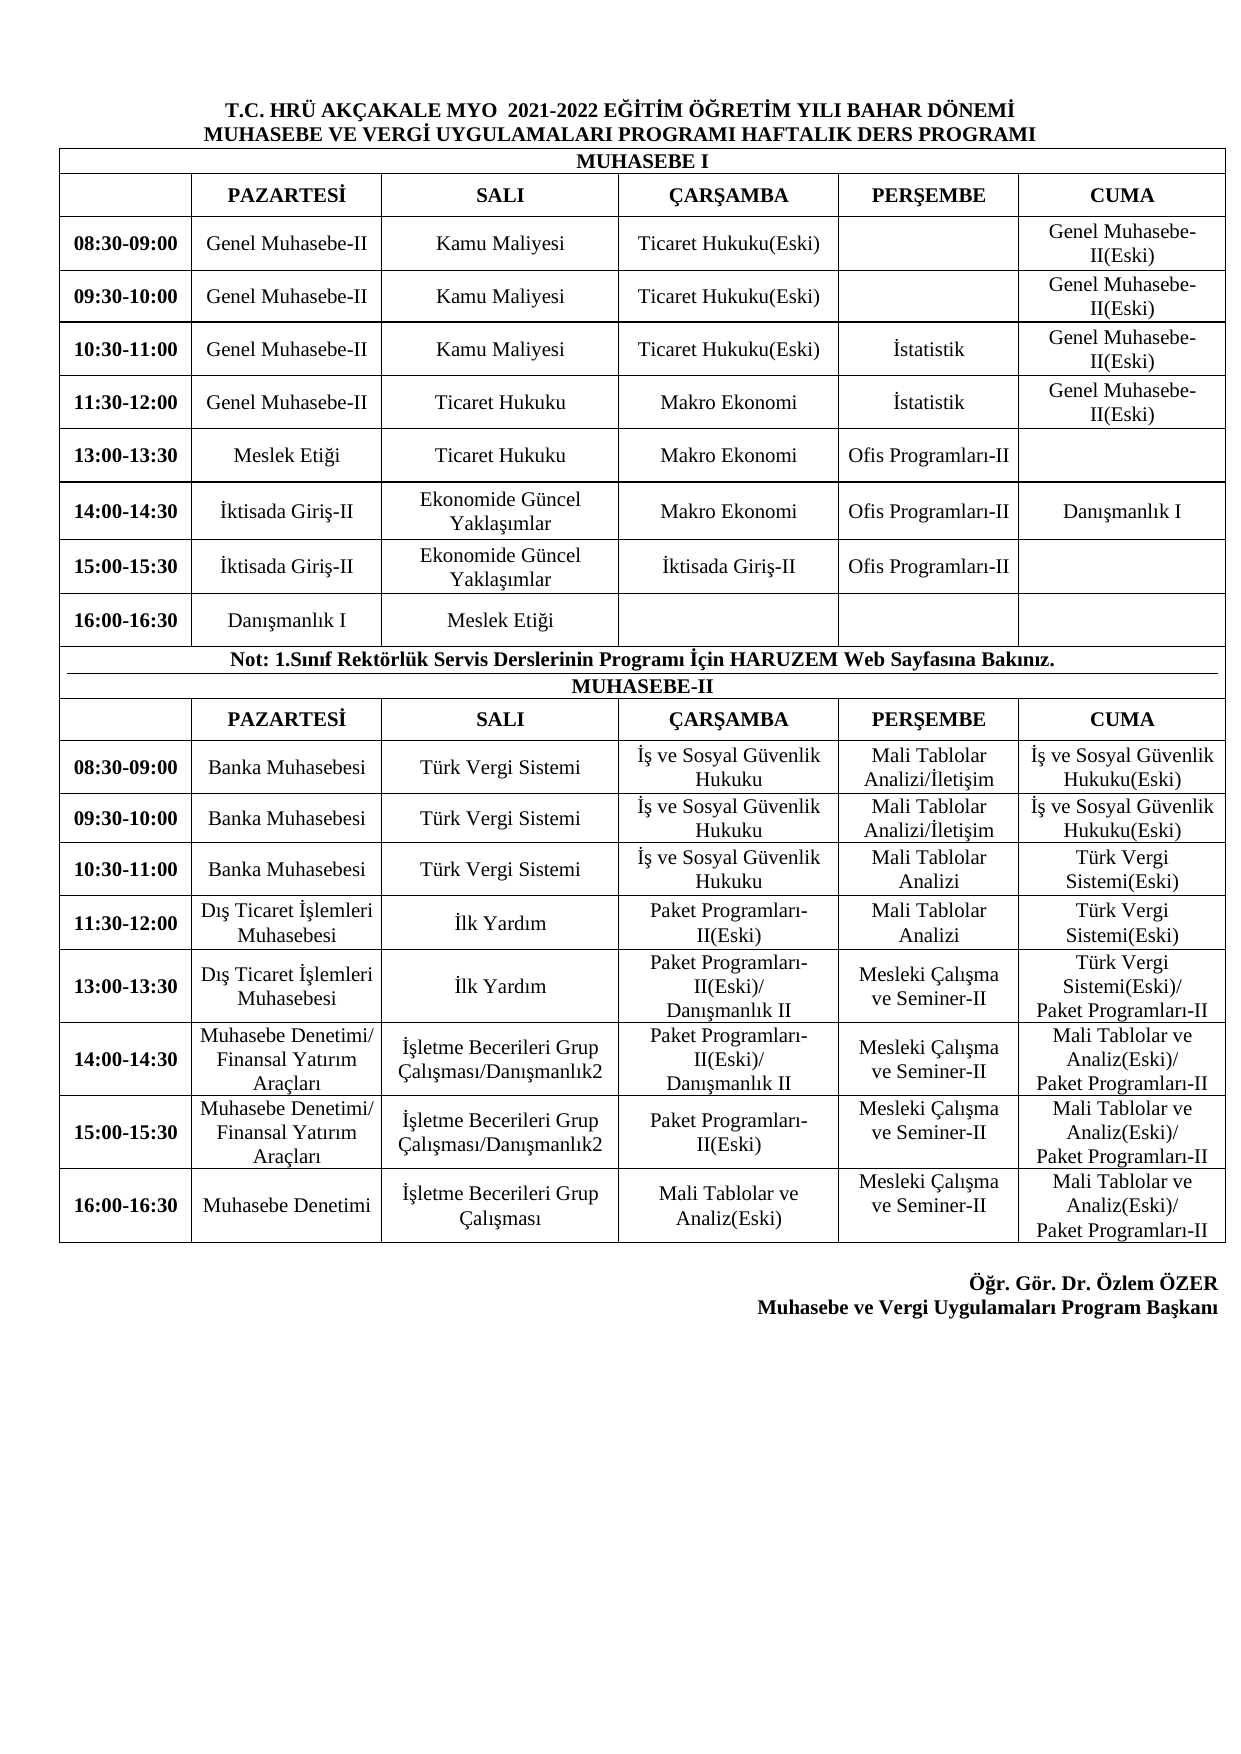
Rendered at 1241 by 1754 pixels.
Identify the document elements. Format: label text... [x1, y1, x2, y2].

table_cell Ofis Programları-II [839, 429, 1018, 481]
table_cell 09:30-10:00 [60, 794, 191, 842]
table_cell Mesleki Çalışma ve Seminer-II [839, 950, 1018, 1022]
table_cell [60, 174, 191, 216]
table_cell Kamu Maliyesi [382, 323, 618, 375]
table_cell İşletme Becerileri Grup Çalışması [382, 1169, 618, 1242]
table_cell 16:00-16:30 [60, 594, 191, 646]
table_cell Banka Muhasebesi [192, 741, 381, 793]
table_cell Türk Vergi Sistemi [382, 794, 618, 842]
table_cell Mali Tablolar Analizi [839, 843, 1018, 895]
table_cell ÇARŞAMBA [619, 699, 838, 739]
table_cell İlk Yardım [382, 950, 618, 1022]
table_cell Paket Programları-II(Eski) [619, 1096, 838, 1168]
table_cell İşletme Becerileri Grup Çalışması/Danışmanlık2 [382, 1096, 618, 1168]
table_cell Türk Vergi Sistemi(Eski) [1019, 896, 1225, 949]
table_cell 15:00-15:30 [60, 540, 191, 593]
table_cell [839, 217, 1018, 269]
table_cell 08:30-09:00 [60, 217, 191, 269]
table_cell [1019, 594, 1225, 646]
table_cell 11:30-12:00 [60, 376, 191, 428]
table_cell Paket Programları-II(Eski)/ Danışmanlık II [619, 950, 838, 1022]
table_cell Danışmanlık I [1019, 483, 1225, 539]
table_cell Mesleki Çalışma ve Seminer-II [839, 1023, 1018, 1095]
table_cell İktisada Giriş-II [192, 483, 381, 539]
table_cell PAZARTESİ [192, 174, 381, 216]
table_cell Paket Programları-II(Eski) [619, 896, 838, 949]
table_cell CUMA [1019, 699, 1225, 739]
table_cell Türk Vergi Sistemi [382, 843, 618, 895]
table_cell 10:30-11:00 [60, 323, 191, 375]
table_cell Genel Muhasebe-II [192, 323, 381, 375]
table_header MUHASEBE I [60, 149, 1225, 173]
table_cell 09:30-10:00 [60, 271, 191, 321]
table_cell Genel Muhasebe-II(Eski) [1019, 217, 1225, 269]
table_cell Genel Muhasebe-II(Eski) [1019, 376, 1225, 428]
table_cell İş ve Sosyal Güvenlik Hukuku [619, 794, 838, 842]
table_cell Ofis Programları-II [839, 483, 1018, 539]
table_cell [619, 594, 838, 646]
table_cell Dış Ticaret İşlemleri Muhasebesi [192, 950, 381, 1022]
table_cell Kamu Maliyesi [382, 217, 618, 269]
table_cell Ekonomide Güncel Yaklaşımlar [382, 540, 618, 593]
table_cell Ticaret Hukuku(Eski) [619, 271, 838, 321]
table_cell Ticaret Hukuku [382, 376, 618, 428]
table_cell 11:30-12:00 [60, 896, 191, 949]
table_cell Öğr. Gör. Dr. Özlem ÖZER Muhasebe ve Vergi Uygulamaları Program Başkanı [60, 1243, 1226, 1319]
table_cell Banka Muhasebesi [192, 794, 381, 842]
table_cell Dış Ticaret İşlemleri Muhasebesi [192, 896, 381, 949]
table_cell Paket Programları-II(Eski)/ Danışmanlık II [619, 1023, 838, 1095]
table_cell Mali Tablolar Analizi [839, 896, 1018, 949]
table_cell Mali Tablolar ve Analiz(Eski)/ Paket Programları-II [1019, 1096, 1225, 1168]
table_cell [1019, 429, 1225, 481]
table_cell ÇARŞAMBA [619, 174, 838, 216]
table_cell Türk Vergi Sistemi(Eski) [1019, 843, 1225, 895]
table_cell Türk Vergi Sistemi [382, 741, 618, 793]
table_cell [839, 594, 1018, 646]
table_cell Ofis Programları-II [839, 540, 1018, 593]
table_cell PERŞEMBE [839, 174, 1018, 216]
table_cell Mali Tablolar Analizi/İletişim [839, 741, 1018, 793]
table_cell Ticaret Hukuku(Eski) [619, 217, 838, 269]
table_cell 15:00-15:30 [60, 1096, 191, 1168]
table_cell Kamu Maliyesi [382, 271, 618, 321]
table_cell SALI [382, 699, 618, 739]
table_cell Not: 1.Sınıf Rektörlük Servis Derslerinin Programı İçin HARUZEM Web Sayfasına Bakınız. MUHASEBE-II [60, 647, 1225, 698]
table_cell Türk Vergi Sistemi(Eski)/ Paket Programları-II [1019, 950, 1225, 1022]
table_cell Meslek Etiği [382, 594, 618, 646]
table_cell Mali Tablolar ve Analiz(Eski) [619, 1169, 838, 1242]
table_cell SALI [382, 174, 618, 216]
table_cell Ekonomide Güncel Yaklaşımlar [382, 483, 618, 539]
table_cell İş ve Sosyal Güvenlik Hukuku(Eski) [1019, 741, 1225, 793]
table_cell Makro Ekonomi [619, 483, 838, 539]
table_cell Genel Muhasebe-II [192, 376, 381, 428]
table_cell [1019, 540, 1225, 593]
table_cell [839, 271, 1018, 321]
table_cell İstatistik [839, 323, 1018, 375]
table_cell CUMA [1019, 174, 1225, 216]
table_cell 10:30-11:00 [60, 843, 191, 895]
table_cell Meslek Etiği [192, 429, 381, 481]
table_cell Muhasebe Denetimi [192, 1169, 381, 1242]
table_cell Mali Tablolar Analizi/İletişim [839, 794, 1018, 842]
table_cell PERŞEMBE [839, 699, 1018, 739]
table_cell Muhasebe Denetimi/ Finansal Yatırım Araçları [192, 1096, 381, 1168]
table_cell Genel Muhasebe-II [192, 271, 381, 321]
table_cell Mali Tablolar ve Analiz(Eski)/ Paket Programları-II [1019, 1023, 1225, 1095]
table_cell Makro Ekonomi [619, 376, 838, 428]
table_cell İstatistik [839, 376, 1018, 428]
table_cell İş ve Sosyal Güvenlik Hukuku [619, 741, 838, 793]
table_cell İşletme Becerileri Grup Çalışması/Danışmanlık2 [382, 1023, 618, 1095]
table_cell Mali Tablolar ve Analiz(Eski)/ Paket Programları-II [1019, 1169, 1225, 1242]
table_cell PAZARTESİ [192, 699, 381, 739]
table_cell Makro Ekonomi [619, 429, 838, 481]
table_cell 14:00-14:30 [60, 483, 191, 539]
table_cell 14:00-14:30 [60, 1023, 191, 1095]
table_cell Mesleki Çalışma ve Seminer-II [839, 1096, 1018, 1168]
table_cell 08:30-09:00 [60, 741, 191, 793]
table_cell İktisada Giriş-II [192, 540, 381, 593]
table_cell Mesleki Çalışma ve Seminer-II [839, 1169, 1018, 1242]
table_cell İş ve Sosyal Güvenlik Hukuku [619, 843, 838, 895]
table_cell 16:00-16:30 [60, 1169, 191, 1242]
table_cell 13:00-13:30 [60, 950, 191, 1022]
table_cell Genel Muhasebe-II [192, 217, 381, 269]
table_cell 13:00-13:30 [60, 429, 191, 481]
table_cell Genel Muhasebe-II(Eski) [1019, 323, 1225, 375]
table_cell Ticaret Hukuku(Eski) [619, 323, 838, 375]
table_cell İktisada Giriş-II [619, 540, 838, 593]
table_cell İlk Yardım [382, 896, 618, 949]
table_cell İş ve Sosyal Güvenlik Hukuku(Eski) [1019, 794, 1225, 842]
table_cell Banka Muhasebesi [192, 843, 381, 895]
table_cell Danışmanlık I [192, 594, 381, 646]
table_cell [60, 699, 191, 739]
table_cell Genel Muhasebe-II(Eski) [1019, 271, 1225, 321]
table_cell Muhasebe Denetimi/ Finansal Yatırım Araçları [192, 1023, 381, 1095]
table_cell Ticaret Hukuku [382, 429, 618, 481]
